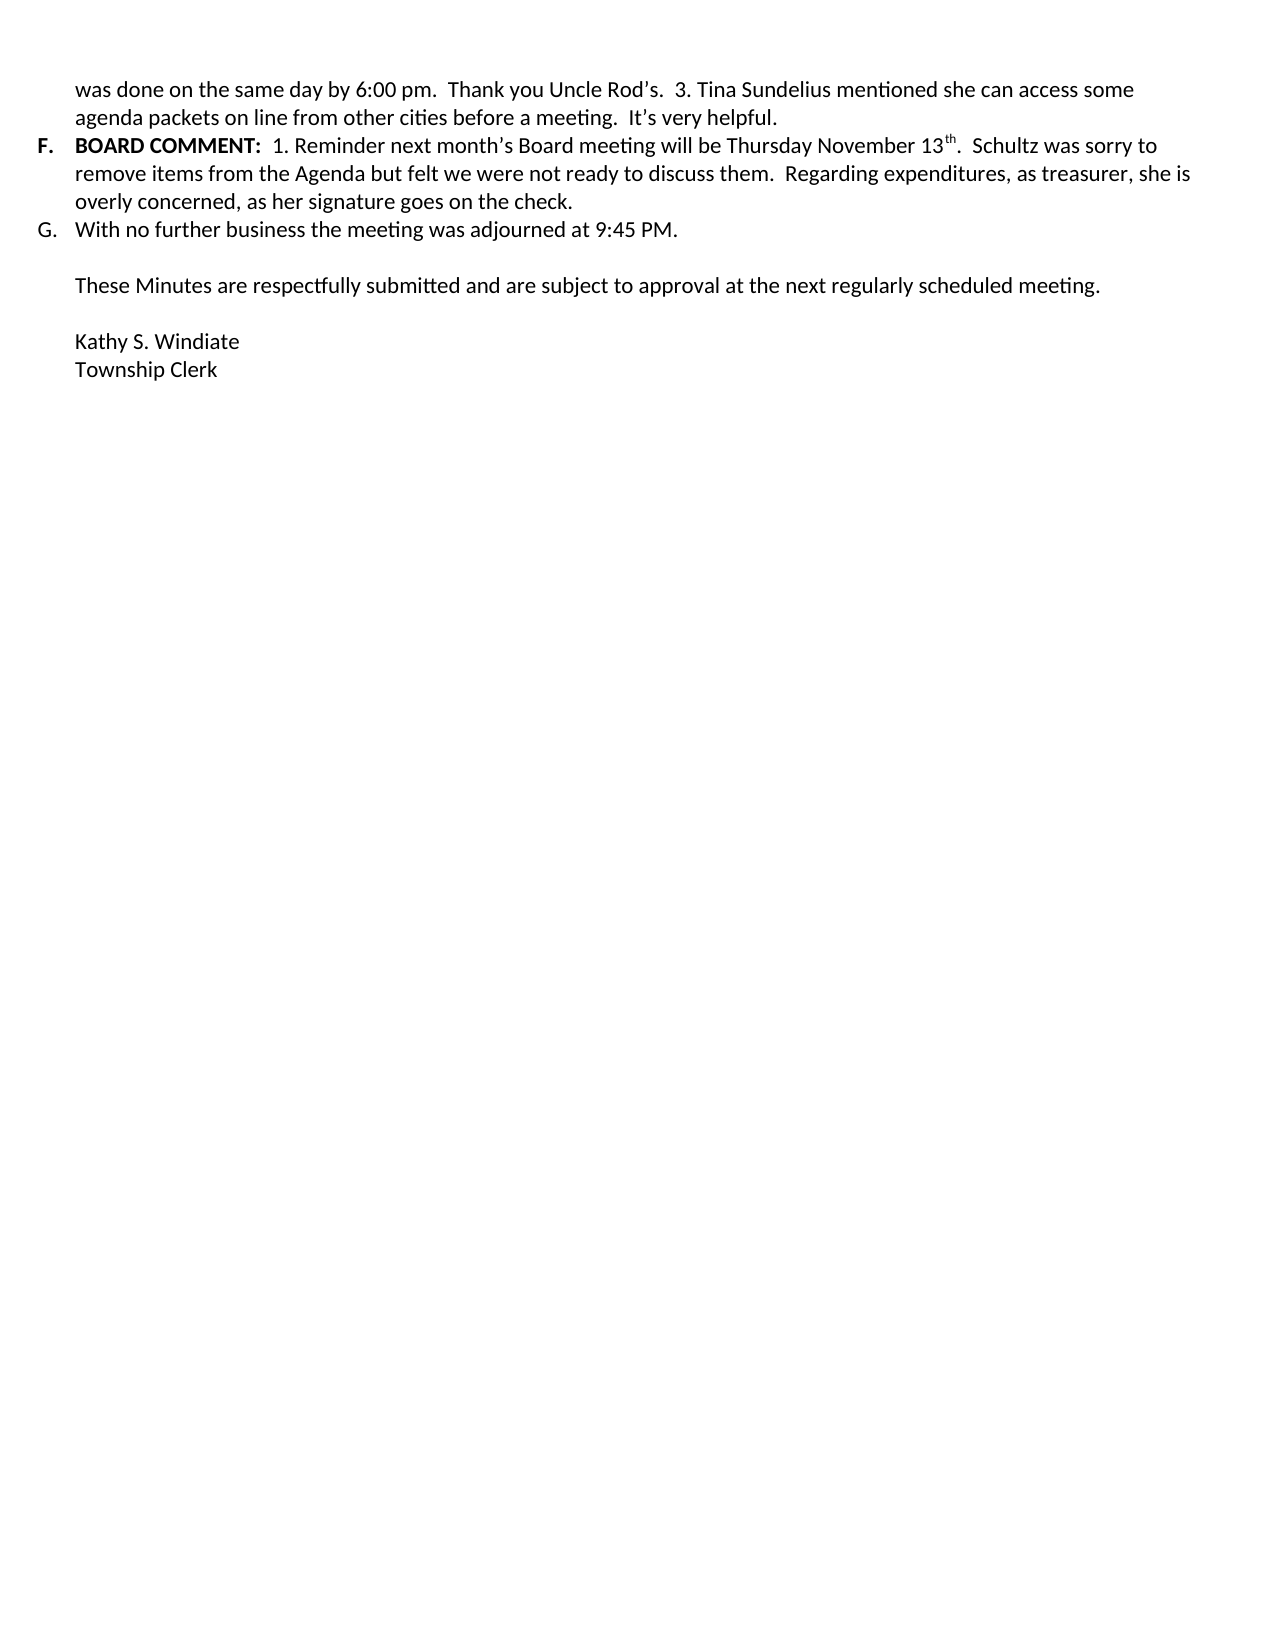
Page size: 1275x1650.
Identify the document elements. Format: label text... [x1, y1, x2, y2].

text Kathy S. Windiate [75, 327, 1200, 355]
list With no further business the meeting was adjourned at 9:45 PM. [37, 215, 1200, 243]
text These Minutes are respectfully submitted and are subject to approval at the next regularly scheduled meeting. [75, 271, 1200, 299]
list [37, 75, 1200, 131]
list BOARD COMMENT: 1. Reminder next month’s Board meeting will be Thursday November 13th. Schultz was sorry to remove items from the Agenda but felt we were not ready to discuss them. Regarding expenditures, as treasurer, she is overly concerned, as her signature goes on the check. [37, 131, 1200, 215]
text Township Clerk [75, 355, 1200, 383]
